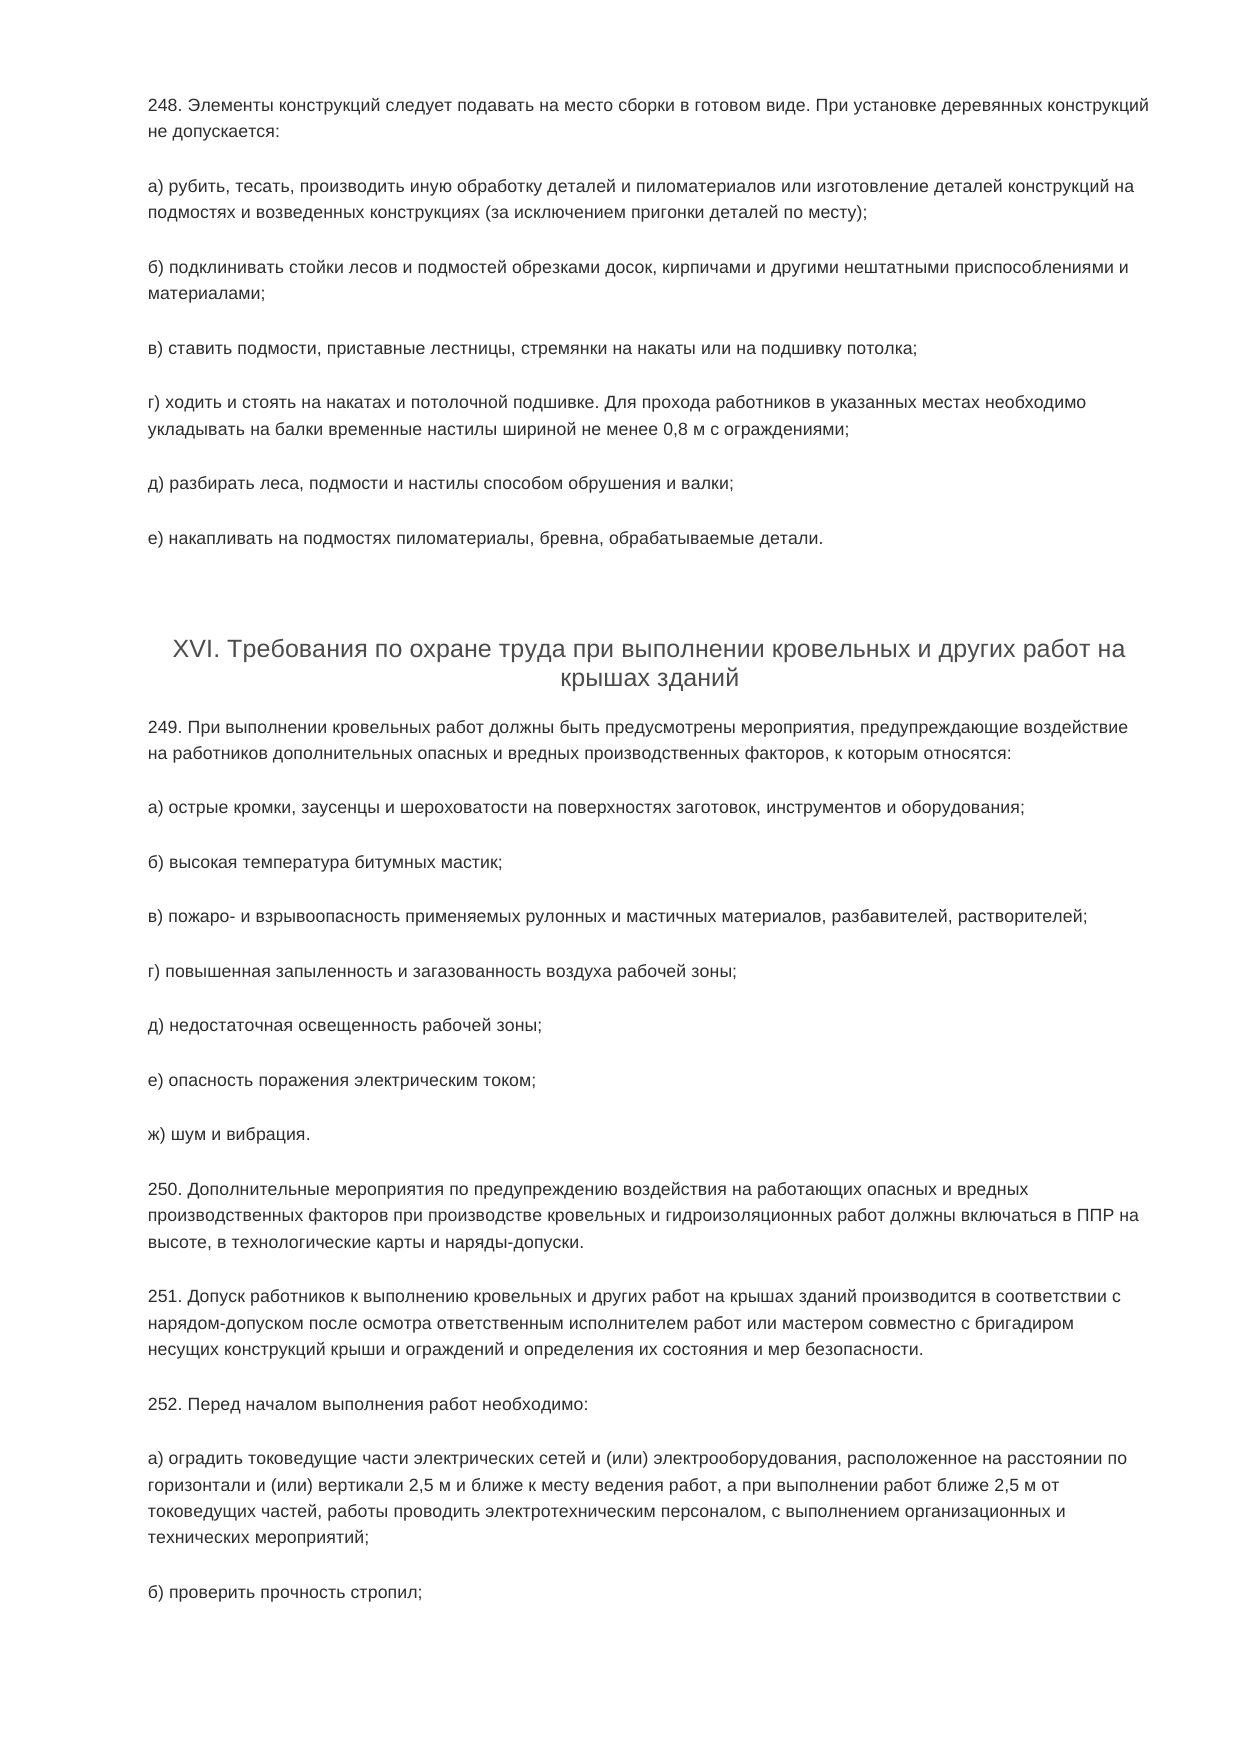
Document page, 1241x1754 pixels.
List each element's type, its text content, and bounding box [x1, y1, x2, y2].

text е) опасность поражения электрическим током; [148, 1064, 1152, 1118]
text г) повышенная запыленность и загазованность воздуха рабочей зоны; [148, 955, 1152, 1009]
text б) высокая температура битумных мастик; [148, 846, 1152, 900]
text 250. Дополнительные мероприятия по предупреждению воздействия на работающих опасных и вредных производственных факторов при производстве кровельных и гидроизоляционных работ должны включаться в ППР на высоте, в технологические карты и наряды-допуски. [148, 1173, 1152, 1280]
text XVI. Требования по охране труда при выполнении кровельных и других работ на крышах зданий [148, 634, 1152, 691]
text ж) шум и вибрация. [148, 1118, 1152, 1173]
text в) ставить подмости, приставные лестницы, стремянки на накаты или на подшивку потолка; [148, 331, 1152, 386]
text е) накапливать на подмостях пиломатериалы, бревна, обрабатываемые детали. [148, 521, 1152, 602]
text б) подклинивать стойки лесов и подмостей обрезками досок, кирпичами и другими нештатными приспособлениями и материалами; [148, 251, 1152, 331]
text д) разбирать леса, подмости и настилы способом обрушения и валки; [148, 467, 1152, 521]
text 252. Перед началом выполнения работ необходимо: [148, 1387, 1152, 1442]
text 249. При выполнении кровельных работ должны быть предусмотрены мероприятия, предупреждающие воздействие на работников дополнительных опасных и вредных производственных факторов, к которым относятся: [148, 710, 1152, 791]
text в) пожаро- и взрывоопасность применяемых рулонных и мастичных материалов, разбавителей, растворителей; [148, 900, 1152, 955]
text 251. Допуск работников к выполнению кровельных и других работ на крышах зданий производится в соответствии с нарядом-допуском после осмотра ответственным исполнителем работ или мастером совместно с бригадиром несущих конструкций крыши и ограждений и определения их состояния и мер безопасности. [148, 1280, 1152, 1387]
text б) проверить прочность стропил; [148, 1576, 1152, 1630]
text д) недостаточная освещенность рабочей зоны; [148, 1009, 1152, 1064]
text а) рубить, тесать, производить иную обработку деталей и пиломатериалов или изготовление деталей конструкций на подмостях и возведенных конструкциях (за исключением пригонки деталей по месту); [148, 169, 1152, 251]
text 248. Элементы конструкций следует подавать на место сборки в готовом виде. При установке деревянных конструкций не допускается: [148, 89, 1152, 169]
text г) ходить и стоять на накатах и потолочной подшивке. Для прохода работников в указанных местах необходимо укладывать на балки временные настилы шириной не менее 0,8 м с ограждениями; [148, 386, 1152, 467]
text а) острые кромки, заусенцы и шероховатости на поверхностях заготовок, инструментов и оборудования; [148, 791, 1152, 846]
text а) оградить токоведущие части электрических сетей и (или) электрооборудования, расположенное на расстоянии по горизонтали и (или) вертикали 2,5 м и ближе к месту ведения работ, а при выполнении работ ближе 2,5 м от токоведущих частей, работы проводить электротехническим персоналом, с выполнением организационных и технических мероприятий; [148, 1442, 1152, 1576]
